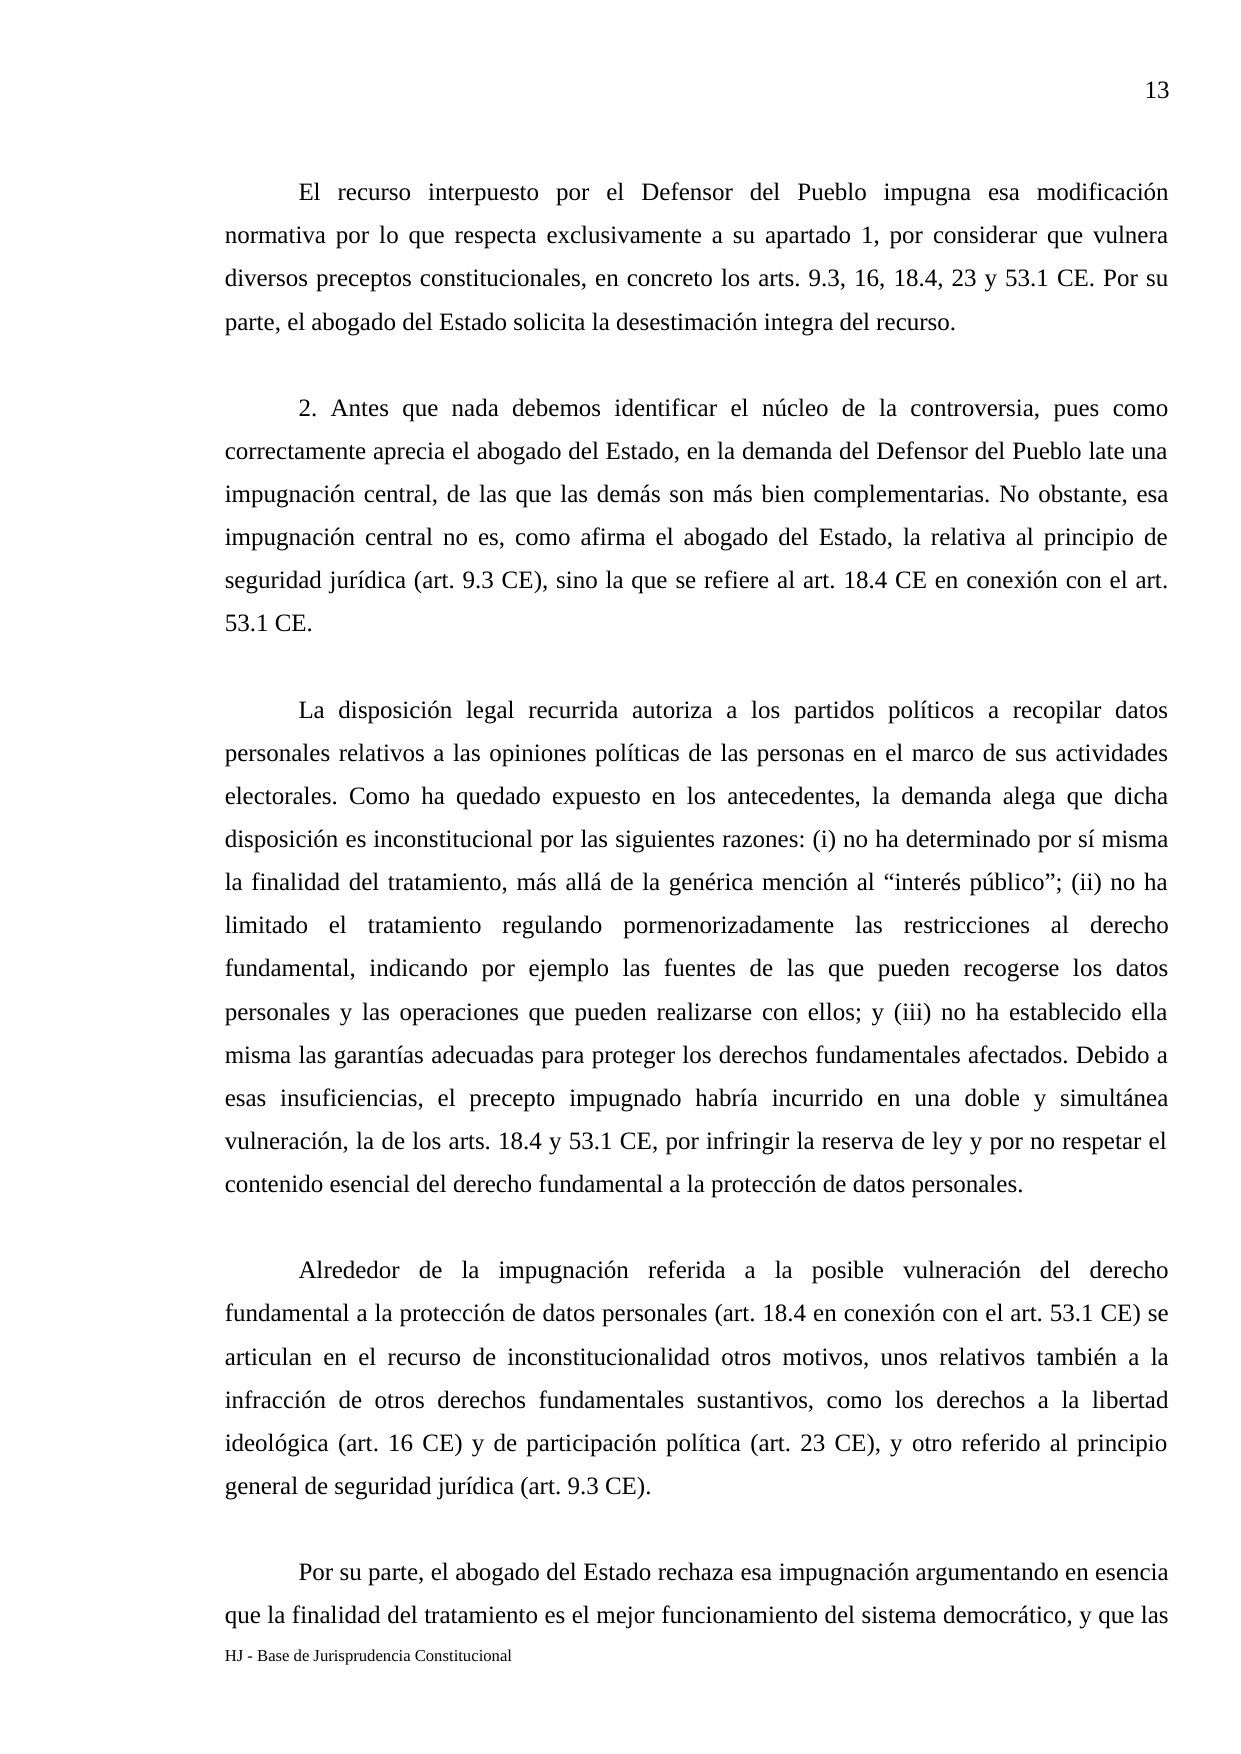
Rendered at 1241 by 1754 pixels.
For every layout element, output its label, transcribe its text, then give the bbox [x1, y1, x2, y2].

text La disposición legal recurrida autoriza a los partidos políticos a recopilar datos personales relativos a las opiniones políticas de las personas en el marco de sus actividades electorales. Como ha quedado expuesto en los antecedentes, la demanda alega que dicha disposición es inconstitucional por las siguientes razones: (i) no ha determinado por sí misma la finalidad del tratamiento, más allá de la genérica mención al “interés público”; (ii) no ha limitado el tratamiento regulando pormenorizadamente las restricciones al derecho fundamental, indicando por ejemplo las fuentes de las que pueden recogerse los datos personales y las operaciones que pueden realizarse con ellos; y (iii) no ha establecido ella misma las garantías adecuadas para proteger los derechos fundamentales afectados. Debido a esas insuficiencias, el precepto impugnado habría incurrido en una doble y simultánea vulneración, la de los arts. 18.4 y 53.1 CE, por infringir la reserva de ley y por no respetar el contenido esencial del derecho fundamental a la protección de datos personales. [224, 695, 1169, 1198]
text 2. Antes que nada debemos identificar el núcleo de la controversia, pues como correctamente aprecia el abogado del Estado, en la demanda del Defensor del Pueblo late una impugnación central, de las que las demás son más bien complementarias. No obstante, esa impugnación central no es, como afirma el abogado del Estado, la relativa al principio de seguridad jurídica (art. 9.3 CE), sino la que se refiere al art. 18.4 CE en conexión con el art. 53.1 CE. [224, 393, 1169, 637]
text El recurso interpuesto por el Defensor del Pueblo impugna esa modificación normativa por lo que respecta exclusivamente a su apartado 1, por considerar que vulnera diversos preceptos constitucionales, en concreto los arts. 9.3, 16, 18.4, 23 y 53.1 CE. Por su parte, el abogado del Estado solicita la desestimación integra del recurso. [224, 177, 1169, 335]
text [224, 1557, 1169, 1629]
text Alrededor de la impugnación referida a la posible vulneración del derecho fundamental a la protección de datos personales (art. 18.4 en conexión con el art. 53.1 CE) se articulan en el recurso de inconstitucionalidad otros motivos, unos relativos también a la infracción de otros derechos fundamentales sustantivos, como los derechos a la libertad ideológica (art. 16 CE) y de participación política (art. 23 CE), y otro referido al principio general de seguridad jurídica (art. 9.3 CE). [224, 1255, 1169, 1500]
